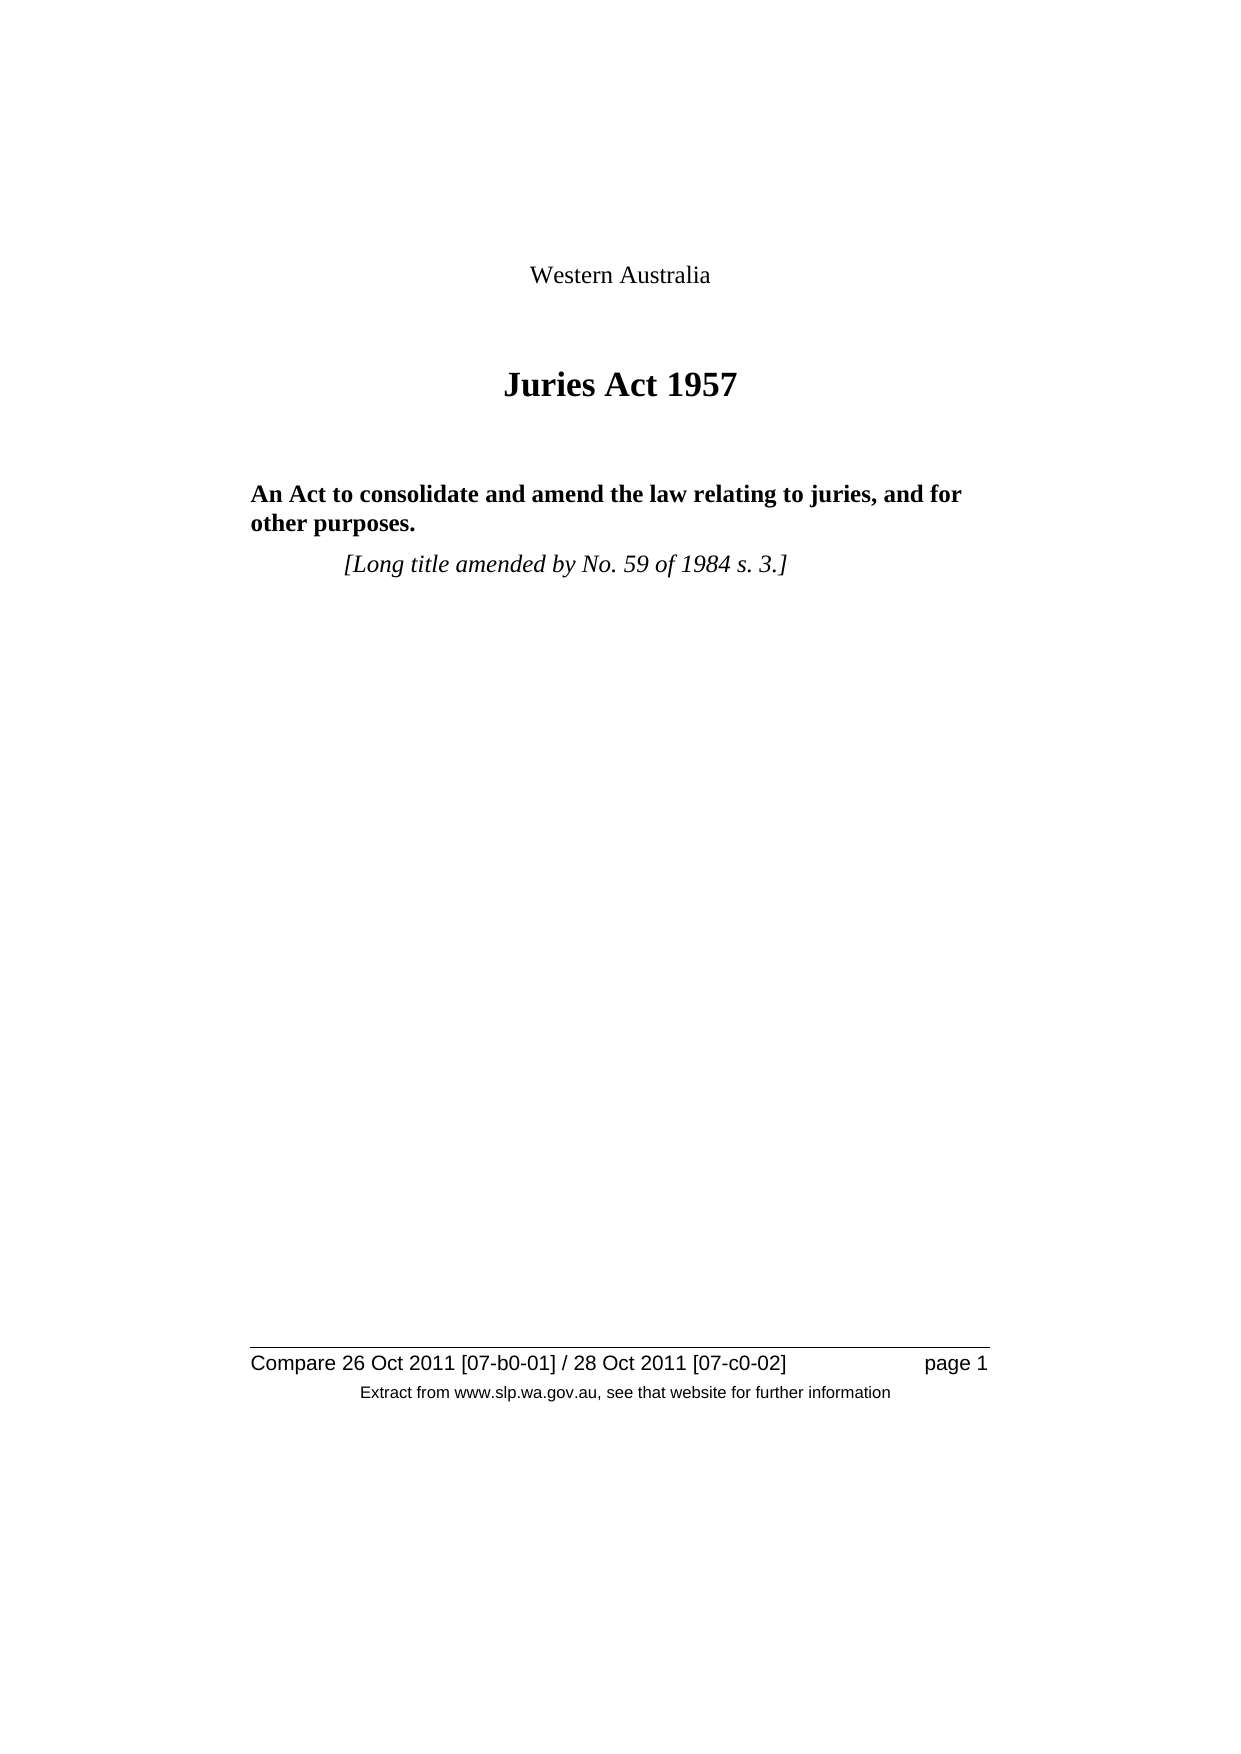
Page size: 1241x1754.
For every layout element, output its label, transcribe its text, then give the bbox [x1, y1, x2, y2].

title An Act to consolidate and amend the law relating to juries, and for other purposes. [250, 479, 990, 537]
text Western Australia [250, 260, 990, 289]
text Juries Act 1957 [250, 364, 990, 404]
title [Long title amended by No. 59 of 1984 s. 3.] [250, 549, 990, 578]
